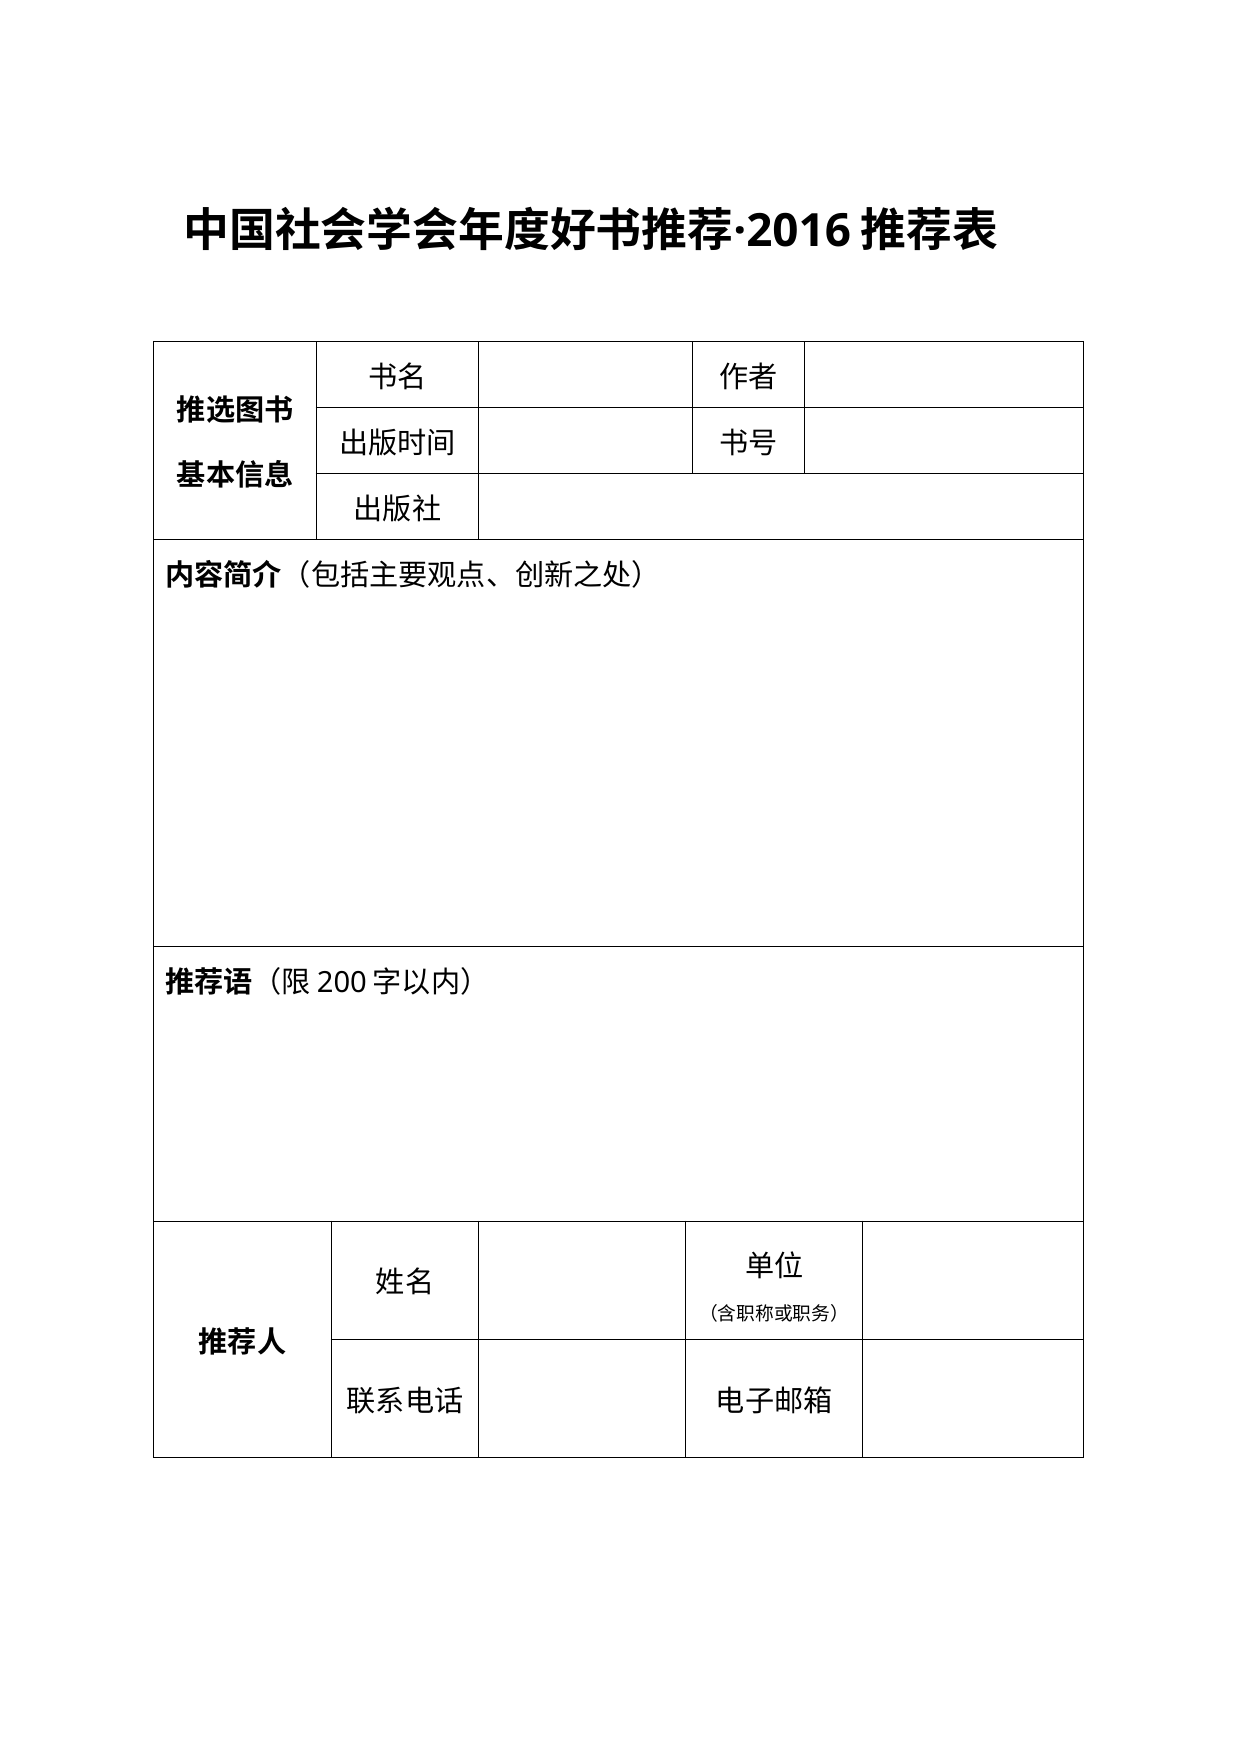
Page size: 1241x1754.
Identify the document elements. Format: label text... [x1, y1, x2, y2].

table_cell 书号 [693, 408, 804, 473]
table_cell 单位 （含职称或职务） [686, 1222, 862, 1339]
table_header 推选图书基本信息 [154, 342, 316, 539]
table_header [479, 342, 692, 407]
table_cell [479, 1340, 685, 1457]
table_cell [863, 1222, 1083, 1339]
table_cell [479, 408, 692, 473]
table_cell 推荐语（限200字以内） [154, 947, 1083, 1221]
table_cell 出版社 [317, 474, 478, 539]
table_cell 内容简介（包括主要观点、创新之处） [154, 540, 1083, 946]
table_header 作者 [693, 342, 804, 407]
table_cell 联系电话 [332, 1340, 478, 1457]
table_cell [805, 408, 1083, 473]
table_cell [479, 474, 1083, 539]
table_cell 推荐人 [154, 1222, 331, 1457]
table_cell 姓名 [332, 1222, 478, 1339]
table_cell [479, 1222, 685, 1339]
table_header 书名 [317, 342, 478, 407]
table_cell 电子邮箱 [686, 1340, 862, 1457]
table_cell [863, 1340, 1083, 1457]
text 中国社会学会年度好书推荐·2016推荐表 [183, 178, 1057, 276]
table_cell 出版时间 [317, 408, 478, 473]
table_header [805, 342, 1083, 407]
